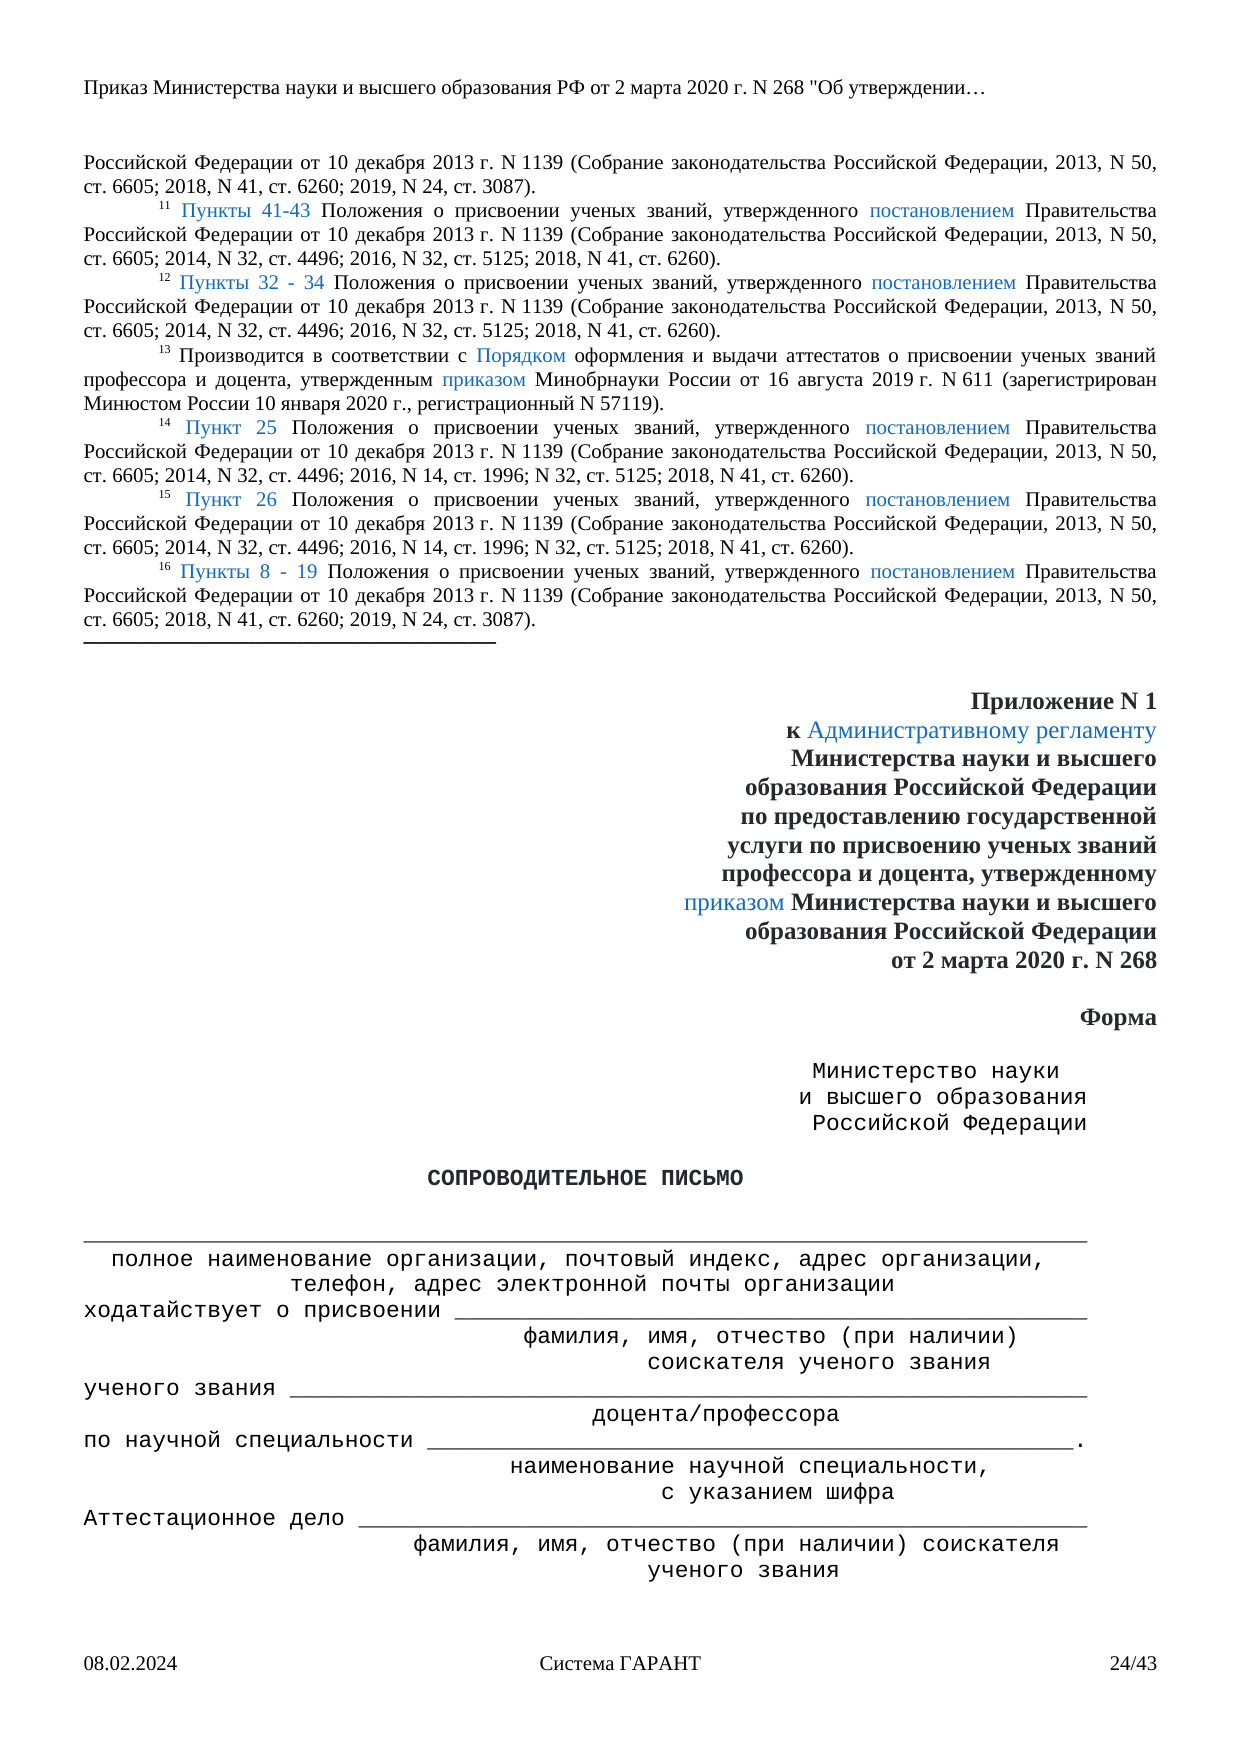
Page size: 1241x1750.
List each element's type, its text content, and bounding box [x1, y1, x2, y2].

text 16 Пункты 8 - 19 Положения о присвоении ученых званий, утвержденного постановлением Правительства Российской Федерации от 10 декабря 2013 г. N 1139 (Собрание законодательства Российской Федерации, 2013, N 50, ст. 6605; 2018, N 41, ст. 6260; 2019, N 24, ст. 3087). [83, 559, 1157, 631]
text соискателя ученого звания [83, 1351, 1157, 1377]
text фамилия, имя, отчество (при наличии) соискателя [83, 1532, 1157, 1558]
text 11 Пункты 41-43 Положения о присвоении ученых званий, утвержденного постановлением Правительства Российской Федерации от 10 декабря 2013 г. N 1139 (Собрание законодательства Российской Федерации, 2013, N 50, ст. 6605; 2014, N 32, ст. 4496; 2016, N 32, ст. 5125; 2018, N 41, ст. 6260). [83, 198, 1157, 270]
text ────────────────────────────── [83, 631, 1157, 657]
text ученого звания [83, 1558, 1157, 1584]
text Приложение N 1 к Административному регламенту Министерства науки и высшего образования Российской Федерации по предоставлению государственной услуги по присвоению ученых званий профессора и доцента, утвержденному приказом Министерства науки и высшего образования Российской Федерации от 2 марта 2020 г. N 268 [83, 686, 1157, 973]
text Аттестационное дело _____________________________________________________ [83, 1506, 1157, 1532]
text Российской Федерации [83, 1112, 1157, 1137]
text _________________________________________________________________________ [83, 1221, 1157, 1247]
text телефон, адрес электронной почты организации [83, 1273, 1157, 1299]
text и высшего образования [83, 1086, 1157, 1112]
text СОПРОВОДИТЕЛЬНОЕ ПИСЬМО [83, 1166, 1157, 1192]
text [83, 150, 1157, 198]
text ходатайствует о присвоении ______________________________________________ [83, 1299, 1157, 1325]
text 12 Пункты 32 - 34 Положения о присвоении ученых званий, утвержденного постановлением Правительства Российской Федерации от 10 декабря 2013 г. N 1139 (Собрание законодательства Российской Федерации, 2013, N 50, ст. 6605; 2014, N 32, ст. 4496; 2016, N 32, ст. 5125; 2018, N 41, ст. 6260). [83, 270, 1157, 342]
text Министерство науки [83, 1060, 1157, 1086]
text ученого звания __________________________________________________________ [83, 1377, 1157, 1402]
text с указанием шифра [83, 1480, 1157, 1506]
text наименование научной специальности, [83, 1454, 1157, 1480]
text 13 Производится в соответствии с Порядком оформления и выдачи аттестатов о присвоении ученых званий профессора и доцента, утвержденным приказом Минобрнауки России от 16 августа 2019 г. N 611 (зарегистрирован Минюстом России 10 января 2020 г., регистрационный N 57119). [83, 342, 1157, 415]
text Форма [83, 1002, 1157, 1031]
text доцента/профессора [83, 1402, 1157, 1428]
text полное наименование организации, почтовый индекс, адрес организации, [83, 1247, 1157, 1273]
text 15 Пункт 26 Положения о присвоении ученых званий, утвержденного постановлением Правительства Российской Федерации от 10 декабря 2013 г. N 1139 (Собрание законодательства Российской Федерации, 2013, N 50, ст. 6605; 2014, N 32, ст. 4496; 2016, N 14, ст. 1996; N 32, ст. 5125; 2018, N 41, ст. 6260). [83, 487, 1157, 559]
text по научной специальности _______________________________________________. [83, 1428, 1157, 1454]
text фамилия, имя, отчество (при наличии) [83, 1325, 1157, 1351]
text 14 Пункт 25 Положения о присвоении ученых званий, утвержденного постановлением Правительства Российской Федерации от 10 декабря 2013 г. N 1139 (Собрание законодательства Российской Федерации, 2013, N 50, ст. 6605; 2014, N 32, ст. 4496; 2016, N 14, ст. 1996; N 32, ст. 5125; 2018, N 41, ст. 6260). [83, 415, 1157, 487]
